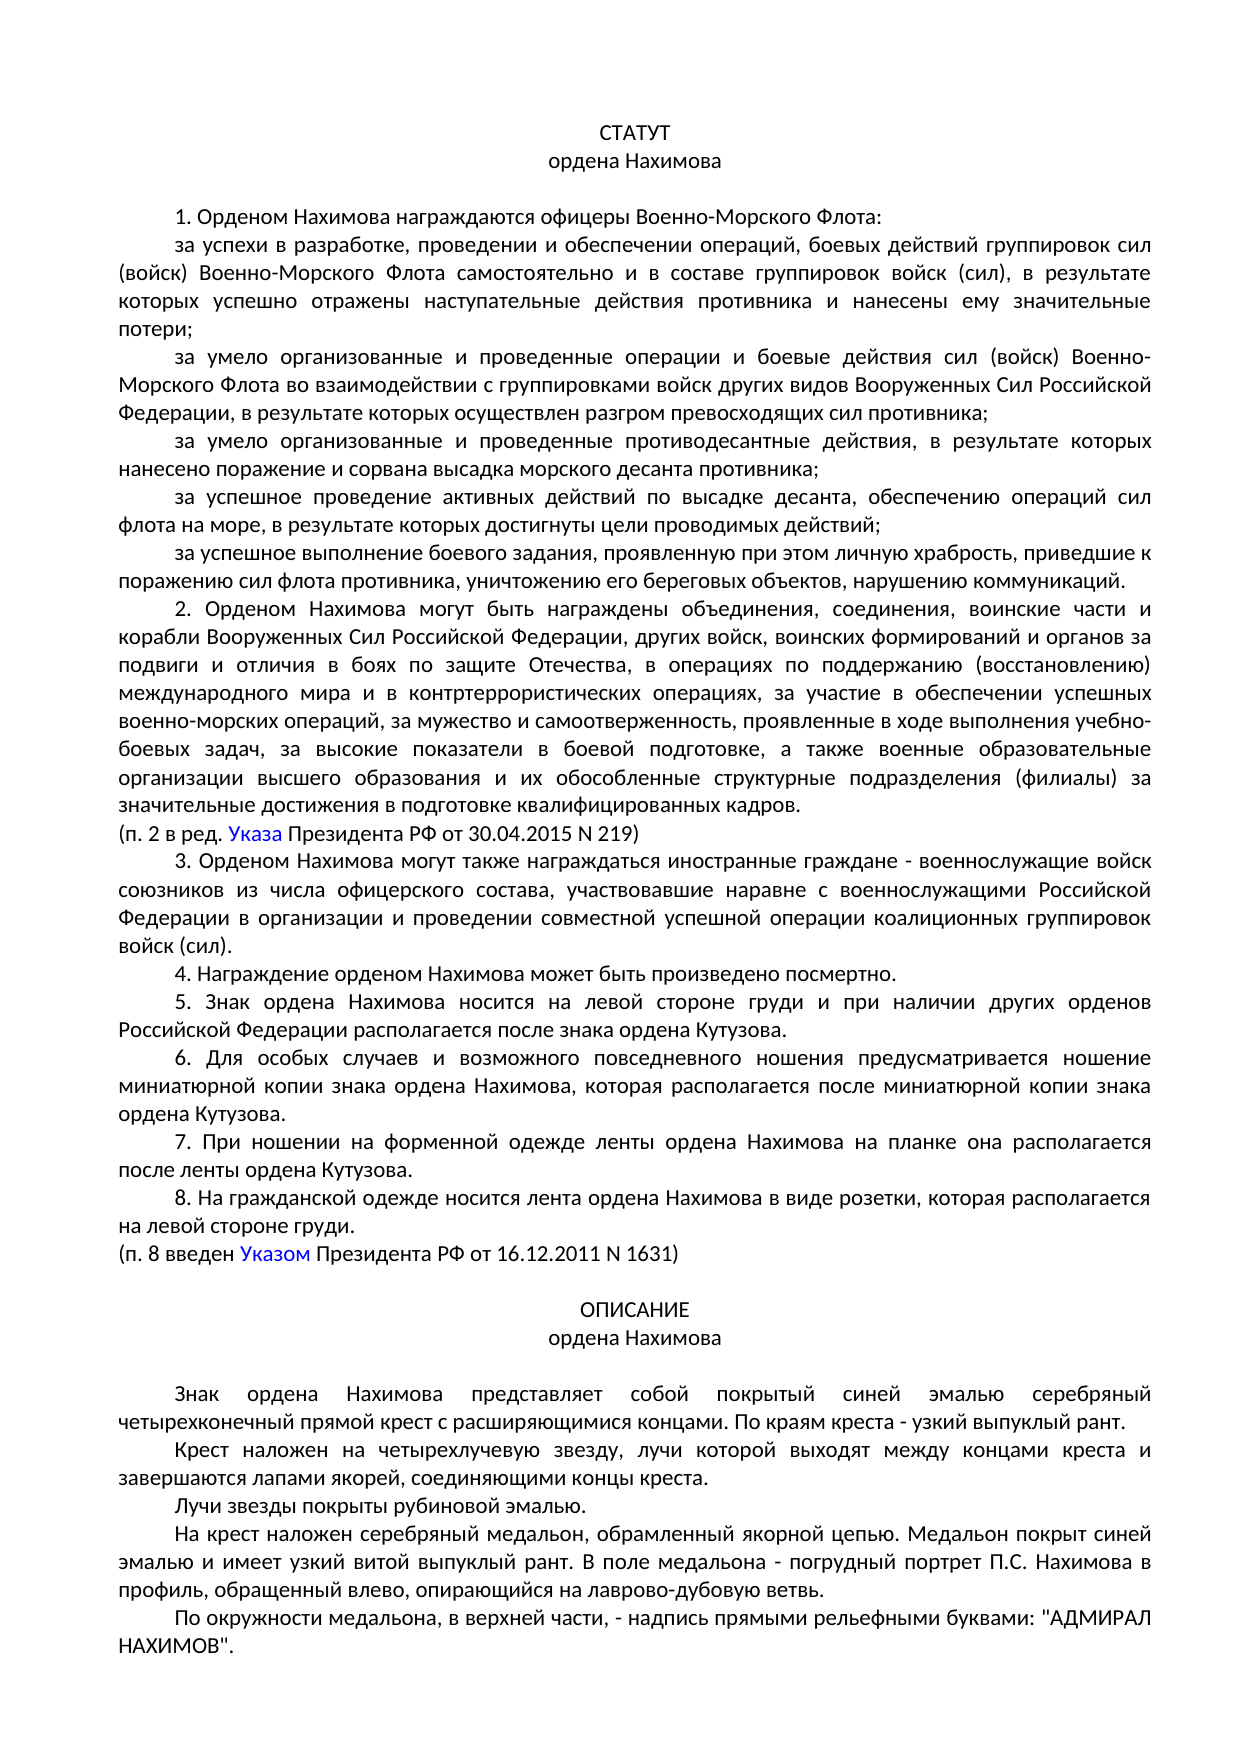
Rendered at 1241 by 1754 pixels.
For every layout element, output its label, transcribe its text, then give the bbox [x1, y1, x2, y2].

text На крест наложен серебряный медальон, обрамленный якорной цепью. Медальон покрыт синей эмалью и имеет узкий витой выпуклый рант. В поле медальона - погрудный портрет П.С. Нахимова в профиль, обращенный влево, опирающийся на лаврово-дубовую ветвь. [118, 1519, 1152, 1603]
text По окружности медальона, в верхней части, - надпись прямыми рельефными буквами: "АДМИРАЛ НАХИМОВ". [118, 1603, 1152, 1659]
text СТАТУТ [118, 118, 1152, 146]
text за успехи в разработке, проведении и обеспечении операций, боевых действий группировок сил (войск) Военно-Морского Флота самостоятельно и в составе группировок войск (сил), в результате которых успешно отражены наступательные действия противника и нанесены ему значительные потери; [118, 230, 1152, 342]
text Крест наложен на четырехлучевую звезду, лучи которой выходят между концами креста и завершаются лапами якорей, соединяющими концы креста. [118, 1435, 1152, 1491]
text Лучи звезды покрыты рубиновой эмалью. [118, 1491, 1152, 1519]
text ордена Нахимова [118, 146, 1152, 174]
text 6. Для особых случаев и возможного повседневного ношения предусматривается ношение миниатюрной копии знака ордена Нахимова, которая располагается после миниатюрной копии знака ордена Кутузова. [118, 1043, 1152, 1127]
text за умело организованные и проведенные противодесантные действия, в результате которых нанесено поражение и сорвана высадка морского десанта противника; [118, 426, 1152, 482]
text Знак ордена Нахимова представляет собой покрытый синей эмалью серебряный четырехконечный прямой крест с расширяющимися концами. По краям креста - узкий выпуклый рант. [118, 1379, 1152, 1435]
text ордена Нахимова [118, 1323, 1152, 1351]
text (п. 8 введен Указом Президента РФ от 16.12.2011 N 1631) [118, 1239, 1152, 1267]
text 4. Награждение орденом Нахимова может быть произведено посмертно. [118, 959, 1152, 987]
text (п. 2 в ред. Указа Президента РФ от 30.04.2015 N 219) [118, 819, 1152, 847]
text 3. Орденом Нахимова могут также награждаться иностранные граждане - военнослужащие войск союзников из числа офицерского состава, участвовавшие наравне с военнослужащими Российской Федерации в организации и проведении совместной успешной операции коалиционных группировок войск (сил). [118, 847, 1152, 959]
text 8. На гражданской одежде носится лента ордена Нахимова в виде розетки, которая располагается на левой стороне груди. [118, 1183, 1152, 1239]
text ОПИСАНИЕ [118, 1295, 1152, 1323]
text 2. Орденом Нахимова могут быть награждены объединения, соединения, воинские части и корабли Вооруженных Сил Российской Федерации, других войск, воинских формирований и органов за подвиги и отличия в боях по защите Отечества, в операциях по поддержанию (восстановлению) международного мира и в контртеррористических операциях, за участие в обеспечении успешных военно-морских операций, за мужество и самоотверженность, проявленные в ходе выполнения учебно-боевых задач, за высокие показатели в боевой подготовке, а также военные образовательные организации высшего образования и их обособленные структурные подразделения (филиалы) за значительные достижения в подготовке квалифицированных кадров. [118, 594, 1152, 819]
text 7. При ношении на форменной одежде ленты ордена Нахимова на планке она располагается после ленты ордена Кутузова. [118, 1127, 1152, 1183]
text за успешное выполнение боевого задания, проявленную при этом личную храбрость, приведшие к поражению сил флота противника, уничтожению его береговых объектов, нарушению коммуникаций. [118, 538, 1152, 594]
text 1. Орденом Нахимова награждаются офицеры Военно-Морского Флота: [118, 202, 1152, 230]
text за успешное проведение активных действий по высадке десанта, обеспечению операций сил флота на море, в результате которых достигнуты цели проводимых действий; [118, 482, 1152, 538]
text за умело организованные и проведенные операции и боевые действия сил (войск) Военно-Морского Флота во взаимодействии с группировками войск других видов Вооруженных Сил Российской Федерации, в результате которых осуществлен разгром превосходящих сил противника; [118, 342, 1152, 426]
text 5. Знак ордена Нахимова носится на левой стороне груди и при наличии других орденов Российской Федерации располагается после знака ордена Кутузова. [118, 987, 1152, 1043]
